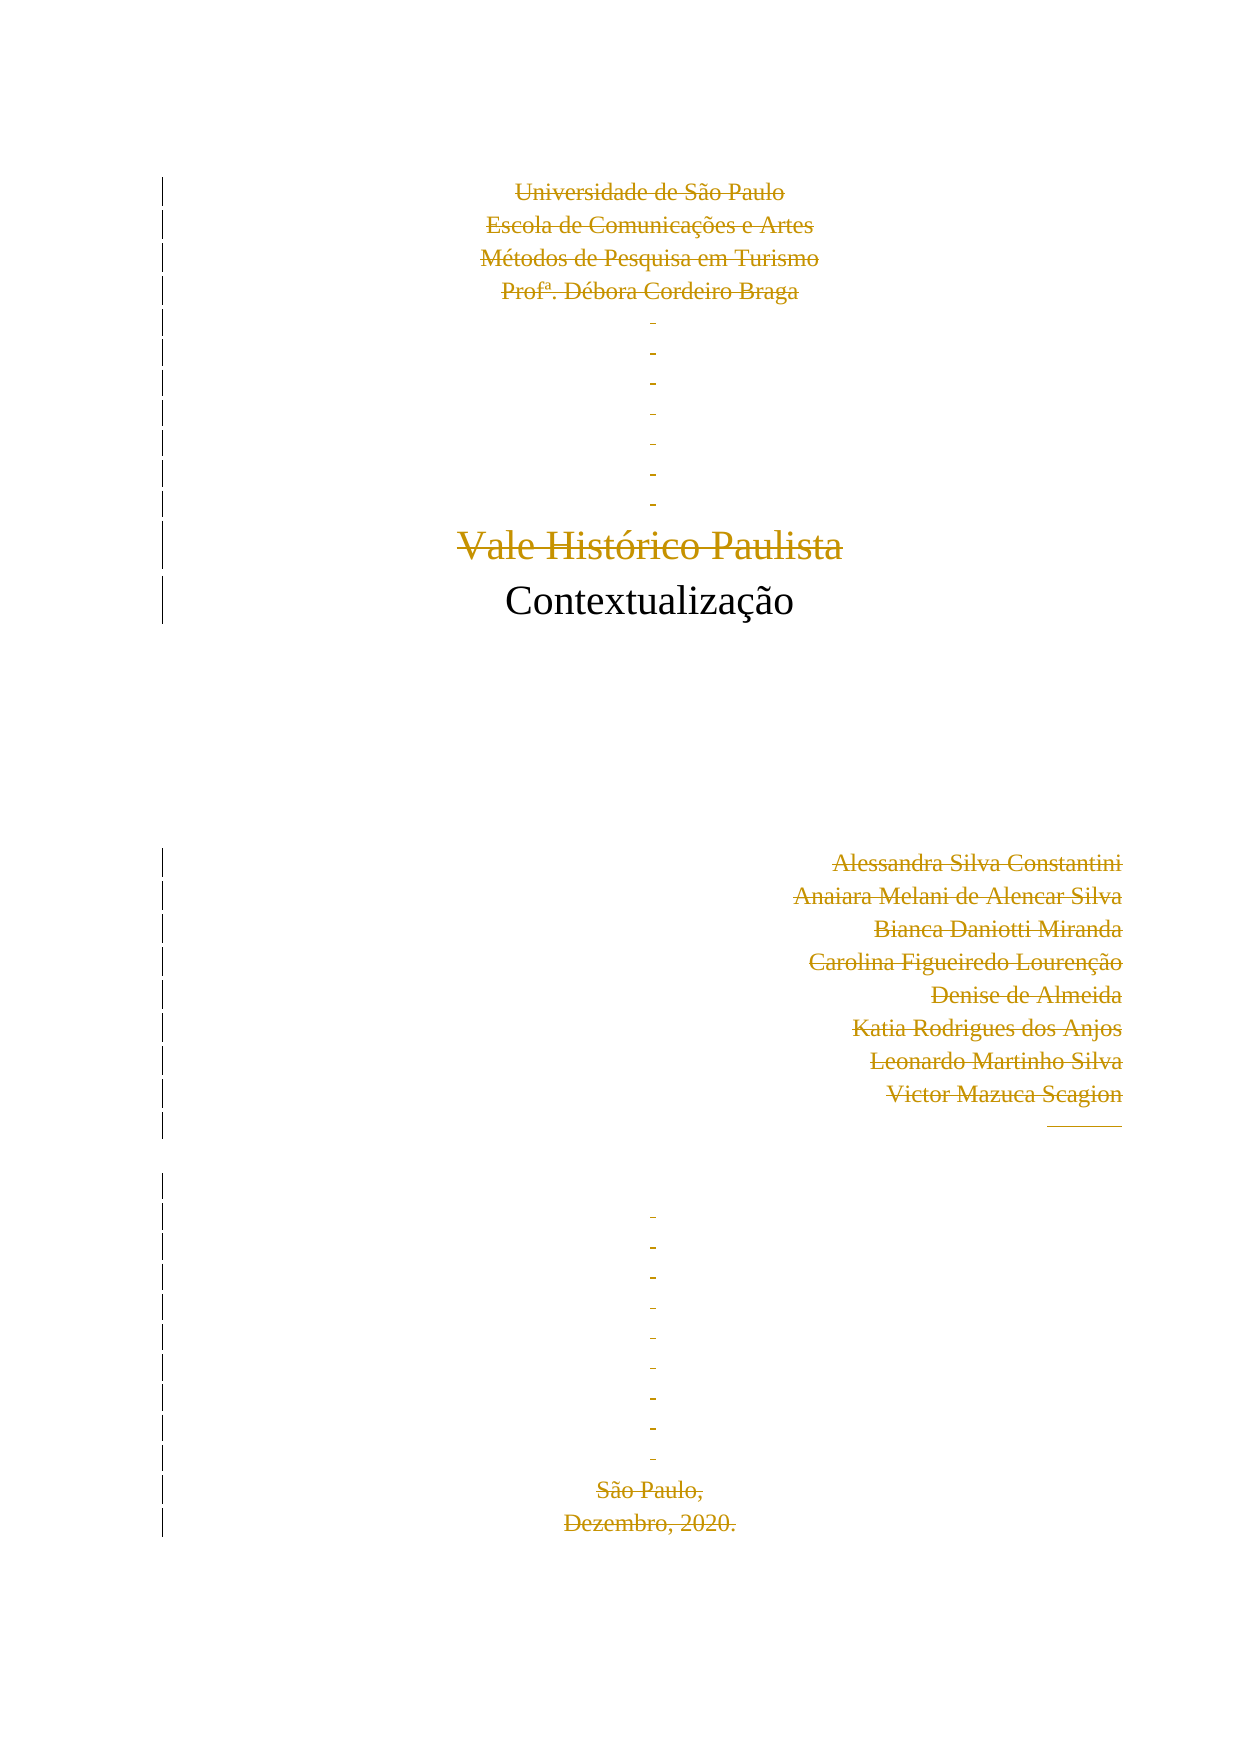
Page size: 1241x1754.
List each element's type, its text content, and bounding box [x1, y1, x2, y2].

text Contextualização [177, 576, 1122, 624]
